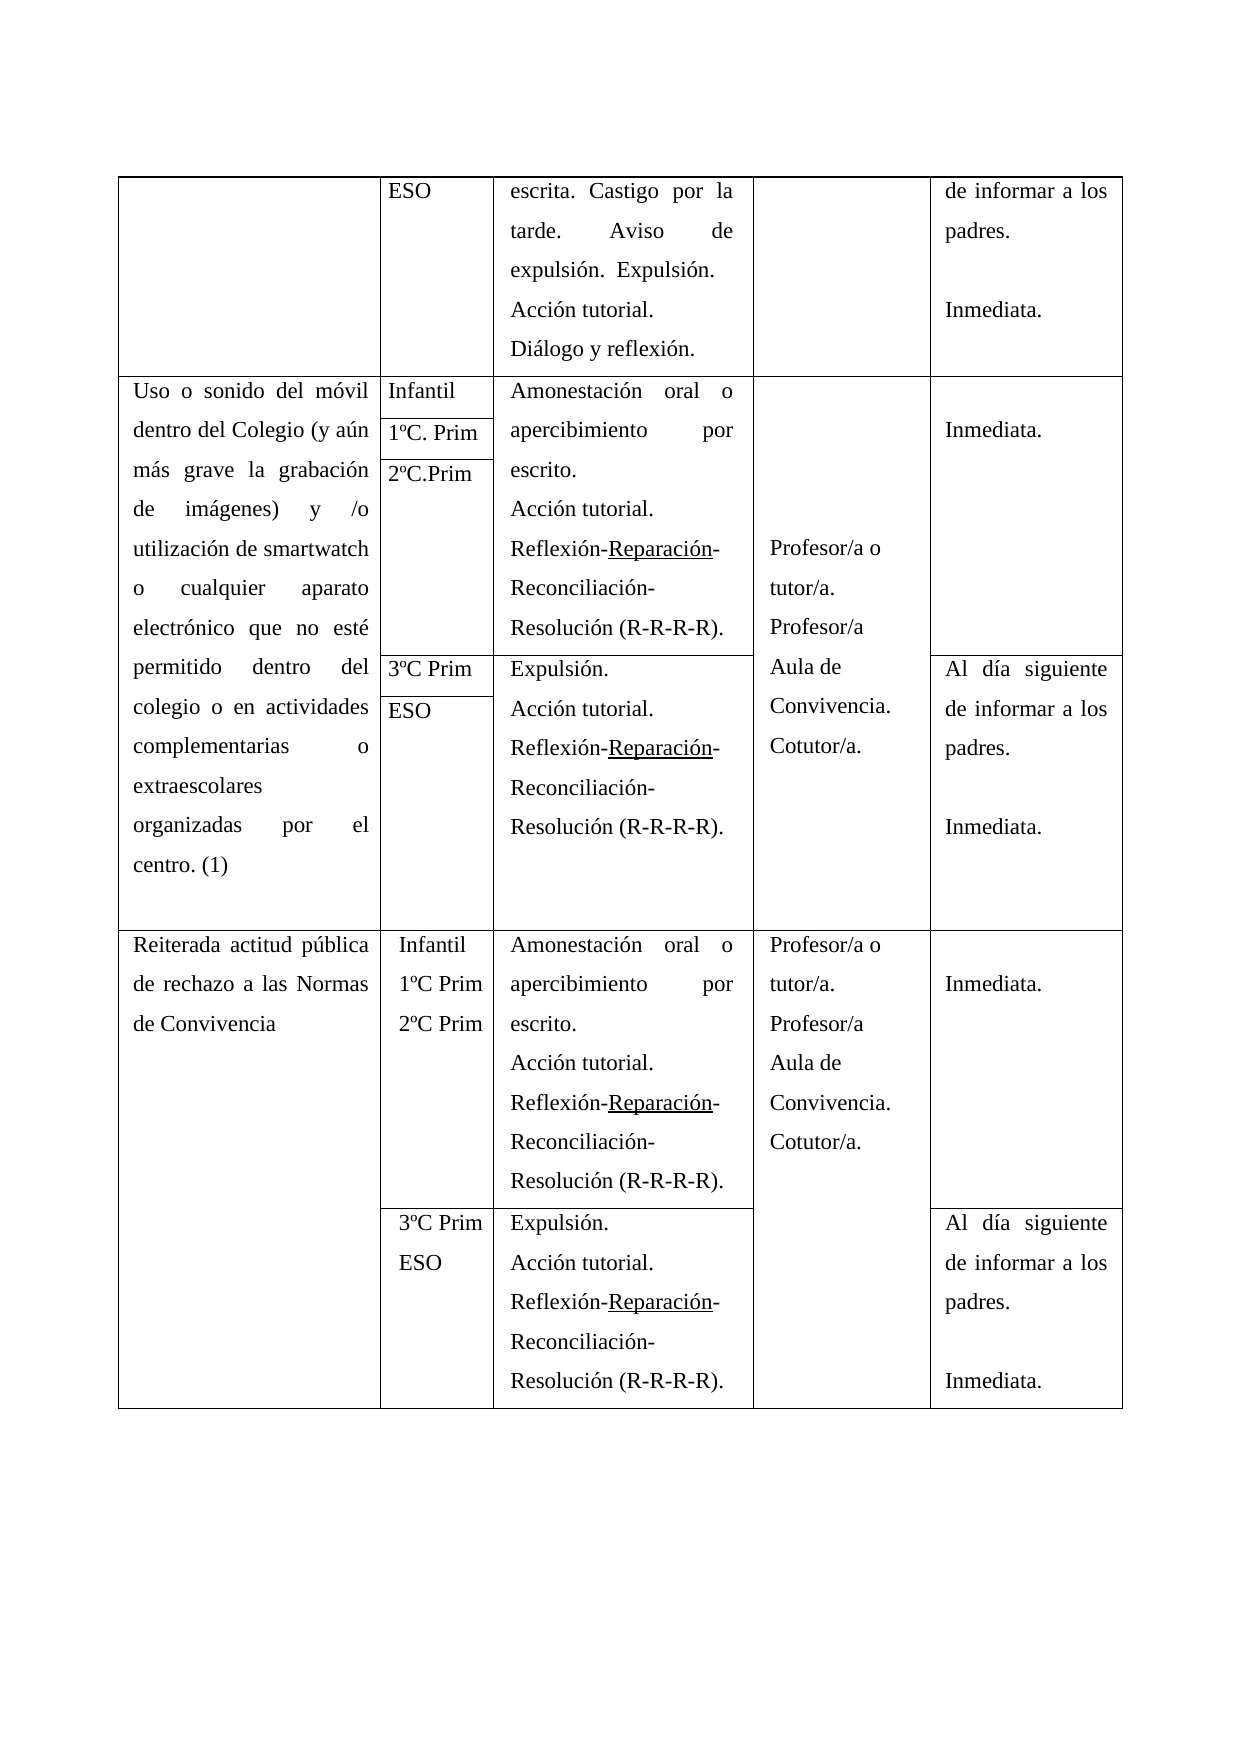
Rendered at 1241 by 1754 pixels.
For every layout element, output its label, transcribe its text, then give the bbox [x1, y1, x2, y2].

table_cell 2ºC.Prim [381, 460, 493, 654]
table_cell Amonestación oral o apercibimiento por escrito. Acción tutorial. Reflexión-Reparación-Reconciliación-Resolución (R-R-R-R). [494, 377, 753, 654]
table_cell Expulsión. Acción tutorial. Reflexión-Reparación-Reconciliación-Resolución (R-R-R-R). [494, 656, 753, 930]
table_cell Uso o sonido del móvil dentro del Colegio (y aún más grave la grabación de imágenes) y /o utilización de smartwatch o cualquier aparato electrónico que no esté permitido dentro del colegio o en actividades complementarias o extraescolares organizadas por el centro. (1) [119, 377, 380, 930]
table_cell Inmediata. [931, 931, 1122, 1208]
table_cell Al día siguiente de informar a los padres. Inmediata. [931, 1209, 1122, 1408]
table_cell 3ºC Prim ESO [381, 1209, 493, 1408]
table_cell 3ºC Prim [381, 656, 493, 696]
table_cell Amonestación oral o apercibimiento por escrito. Acción tutorial. Reflexión-Reparación-Reconciliación-Resolución (R-R-R-R). [494, 931, 753, 1208]
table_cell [931, 178, 1122, 376]
table_cell Expulsión. Acción tutorial. Reflexión-Reparación-Reconciliación-Resolución (R-R-R-R). [494, 1209, 753, 1408]
table_cell Inmediata. [931, 377, 1122, 654]
table_cell ESO [381, 178, 493, 376]
table_cell Profesor/a o tutor/a. Profesor/a Aula de Convivencia. Cotutor/a. [754, 377, 930, 930]
table_cell Al día siguiente de informar a los padres. Inmediata. [931, 656, 1122, 930]
table_cell Infantil 1ºC Prim 2ºC Prim [381, 931, 493, 1208]
table_cell ESO [381, 697, 493, 930]
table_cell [494, 178, 753, 376]
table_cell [754, 931, 930, 1408]
table_cell Infantil [381, 377, 493, 418]
table_cell Reiterada actitud pública de rechazo a las Normas de Convivencia [119, 931, 380, 1408]
table_cell 1ºC. Prim [381, 419, 493, 459]
